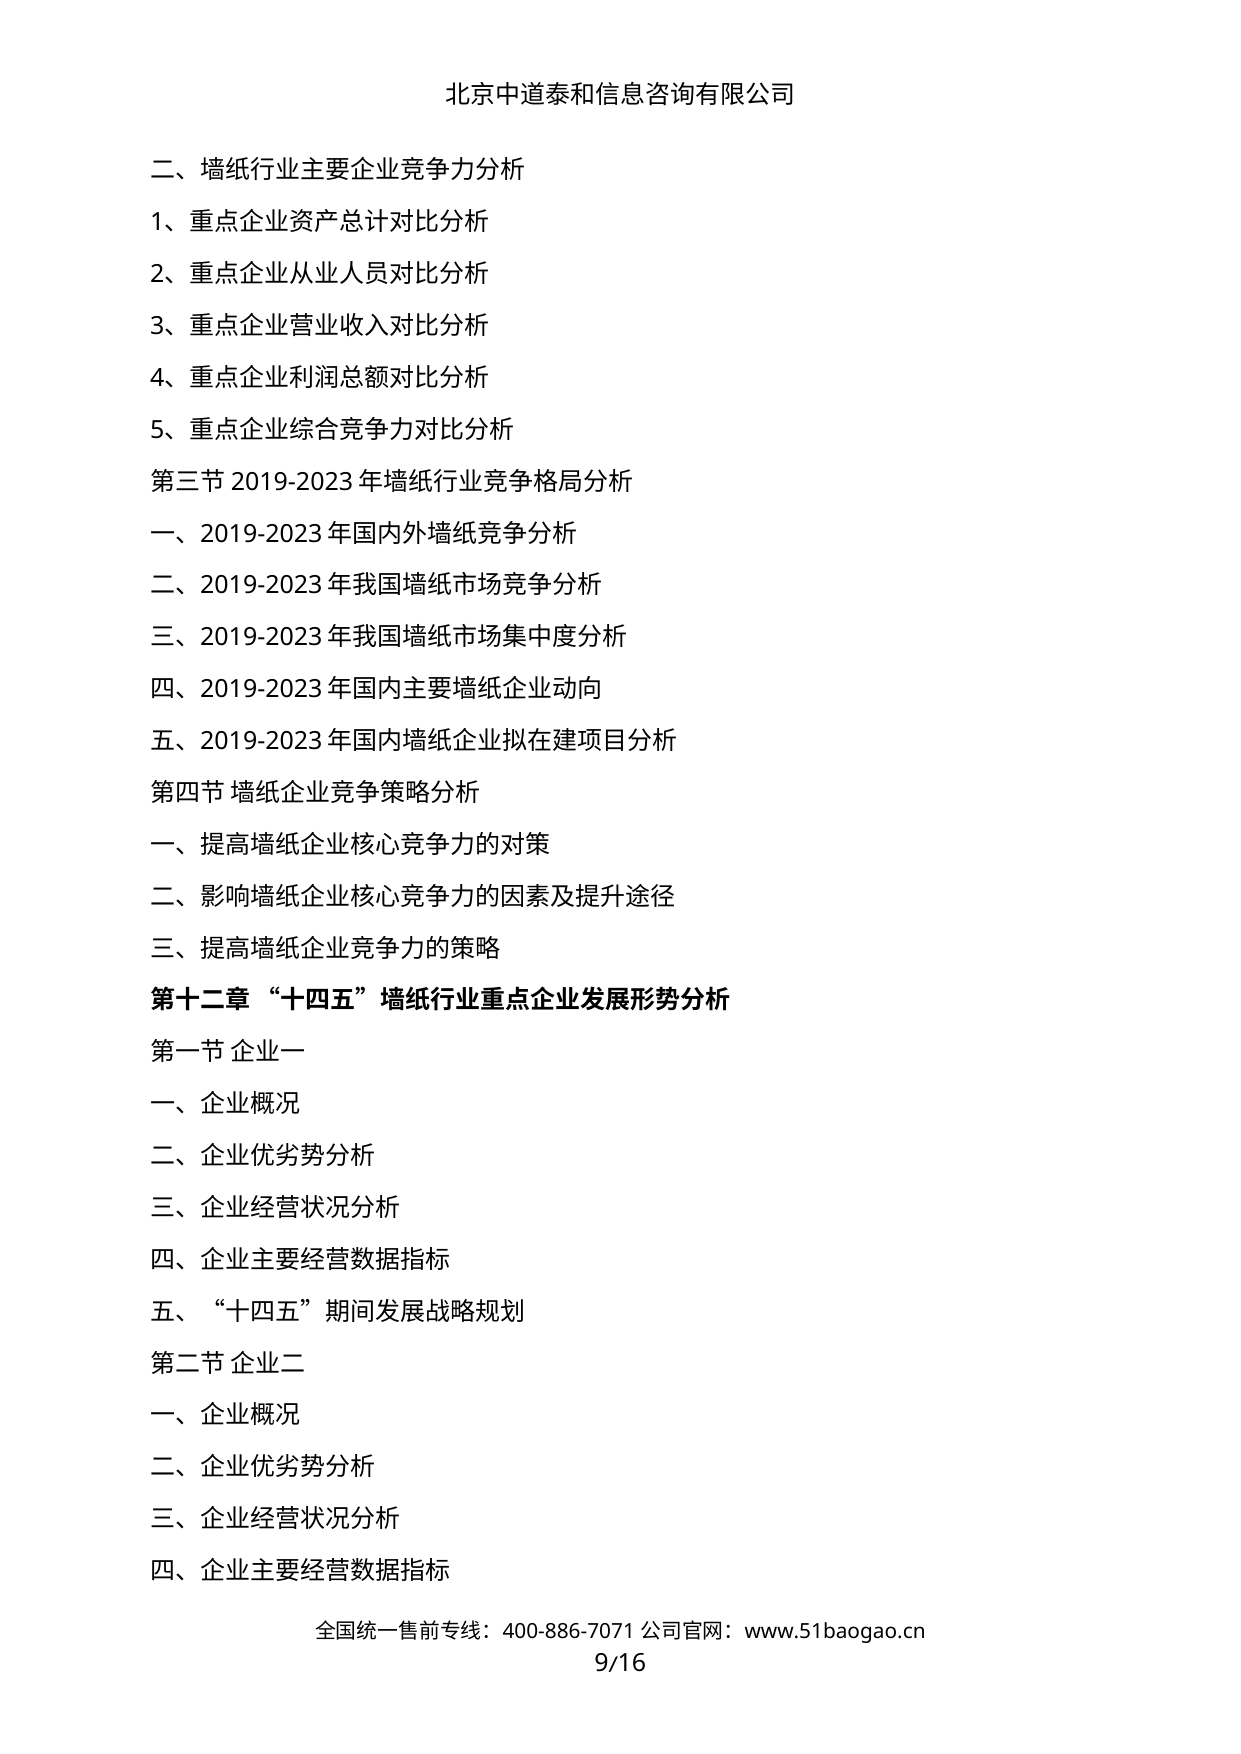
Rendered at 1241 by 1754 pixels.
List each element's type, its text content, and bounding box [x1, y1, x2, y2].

text 一、提高墙纸企业核心竞争力的对策 [150, 824, 1090, 861]
text 三、2019-2023年我国墙纸市场集中度分析 [150, 617, 1090, 653]
text 1、重点企业资产总计对比分析 [150, 202, 1090, 238]
text 一、2019-2023年国内外墙纸竞争分析 [150, 513, 1090, 549]
text 第十二章 “十四五”墙纸行业重点企业发展形势分析 [150, 980, 1090, 1016]
text 二、企业优劣势分析 [150, 1136, 1090, 1172]
text 二、影响墙纸企业核心竞争力的因素及提升途径 [150, 876, 1090, 912]
text 三、企业经营状况分析 [150, 1499, 1090, 1535]
text 三、企业经营状况分析 [150, 1187, 1090, 1224]
text 二、2019-2023年我国墙纸市场竞争分析 [150, 565, 1090, 601]
text 一、企业概况 [150, 1395, 1090, 1431]
text 四、企业主要经营数据指标 [150, 1551, 1090, 1587]
text 第一节 企业一 [150, 1032, 1090, 1068]
text 第四节 墙纸企业竞争策略分析 [150, 772, 1090, 809]
text 5、重点企业综合竞争力对比分析 [150, 409, 1090, 446]
text 一、企业概况 [150, 1084, 1090, 1120]
text 2、重点企业从业人员对比分析 [150, 254, 1090, 290]
text 四、2019-2023年国内主要墙纸企业动向 [150, 669, 1090, 705]
text 4、重点企业利润总额对比分析 [150, 357, 1090, 394]
text 四、企业主要经营数据指标 [150, 1239, 1090, 1276]
text 二、企业优劣势分析 [150, 1447, 1090, 1483]
text 五、“十四五”期间发展战略规划 [150, 1291, 1090, 1327]
text 3、重点企业营业收入对比分析 [150, 306, 1090, 342]
text 二、墙纸行业主要企业竞争力分析 [150, 150, 1090, 186]
text 三、提高墙纸企业竞争力的策略 [150, 928, 1090, 964]
text 第三节 2019-2023年墙纸行业竞争格局分析 [150, 461, 1090, 497]
text 五、2019-2023年国内墙纸企业拟在建项目分析 [150, 721, 1090, 757]
text 第二节 企业二 [150, 1343, 1090, 1379]
